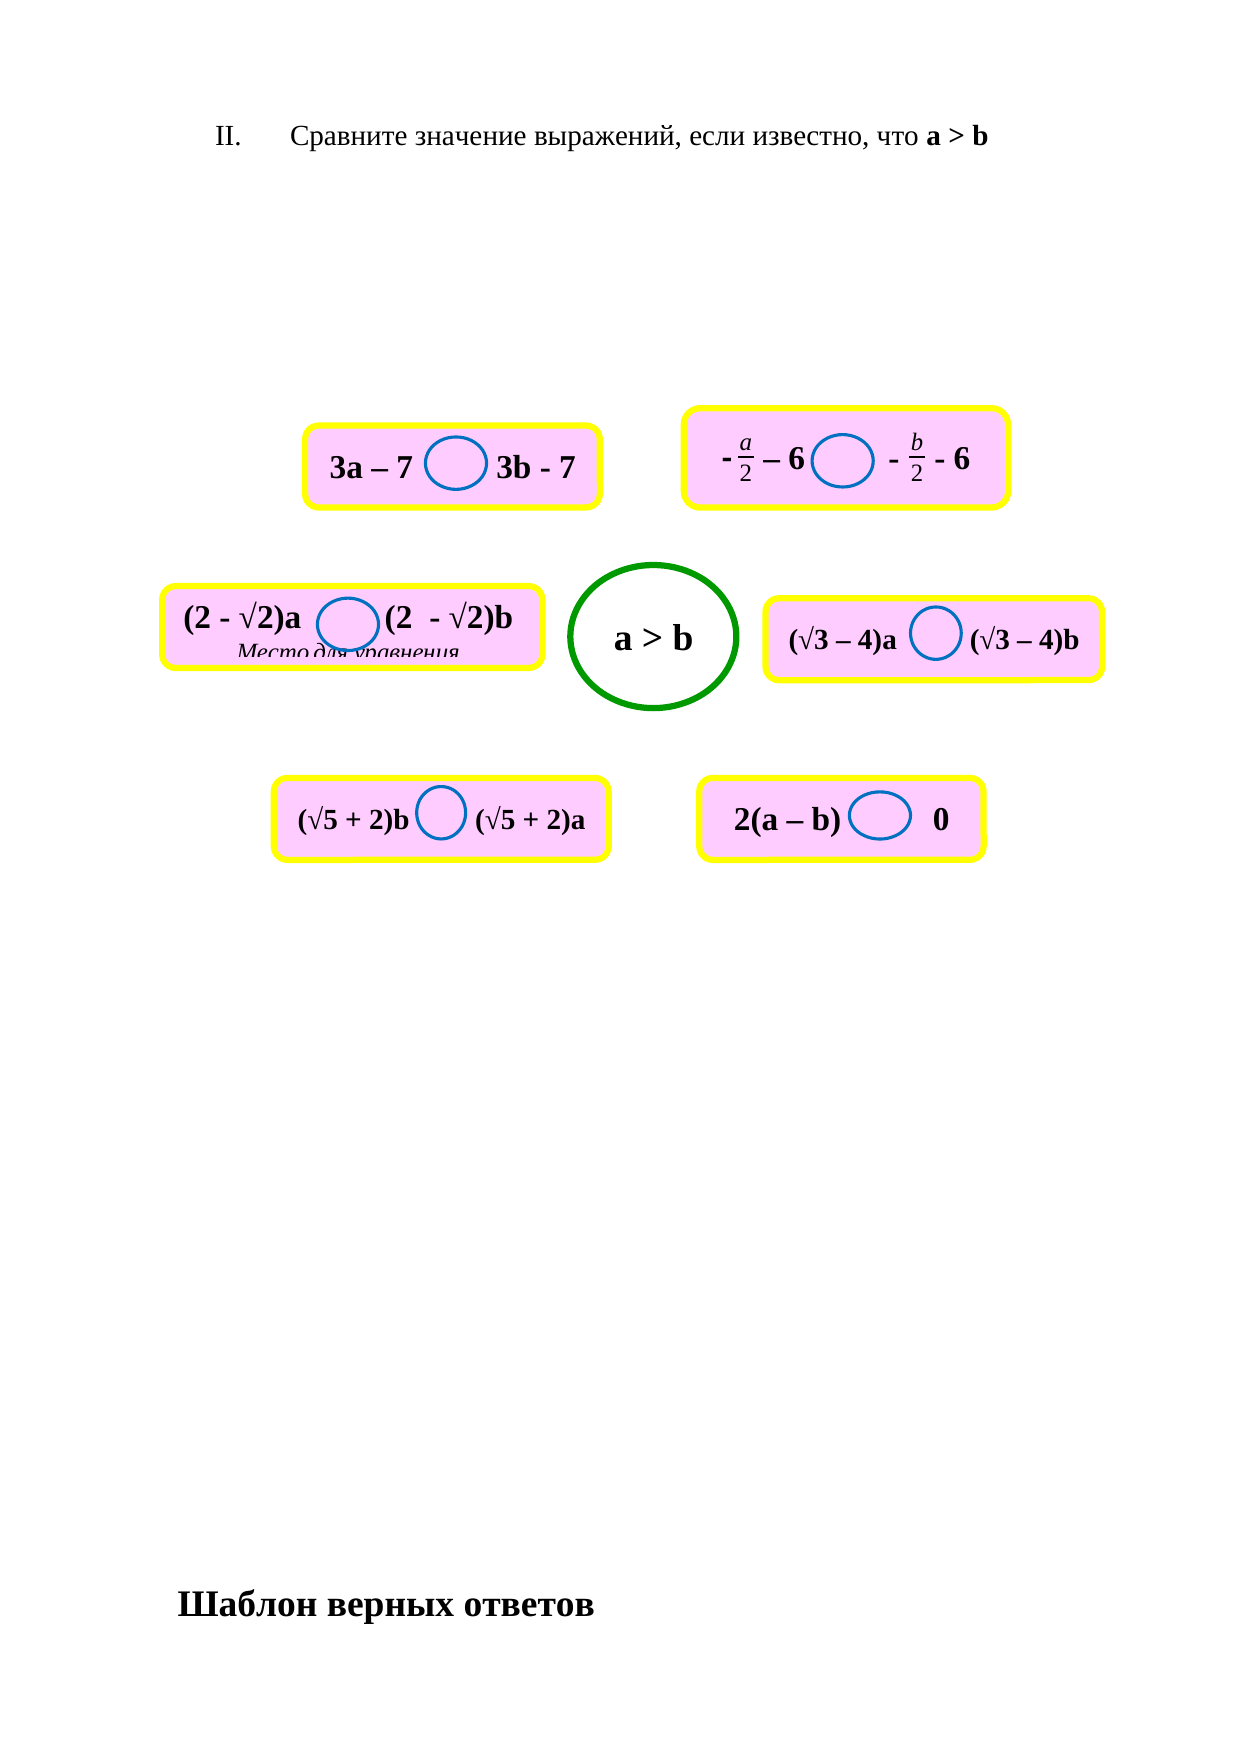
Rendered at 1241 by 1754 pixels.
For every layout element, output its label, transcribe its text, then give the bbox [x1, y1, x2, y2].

text Шаблон верных ответов [177, 1581, 1152, 1624]
list Сравните значение выражений, если известно, что a > b [215, 118, 1152, 152]
